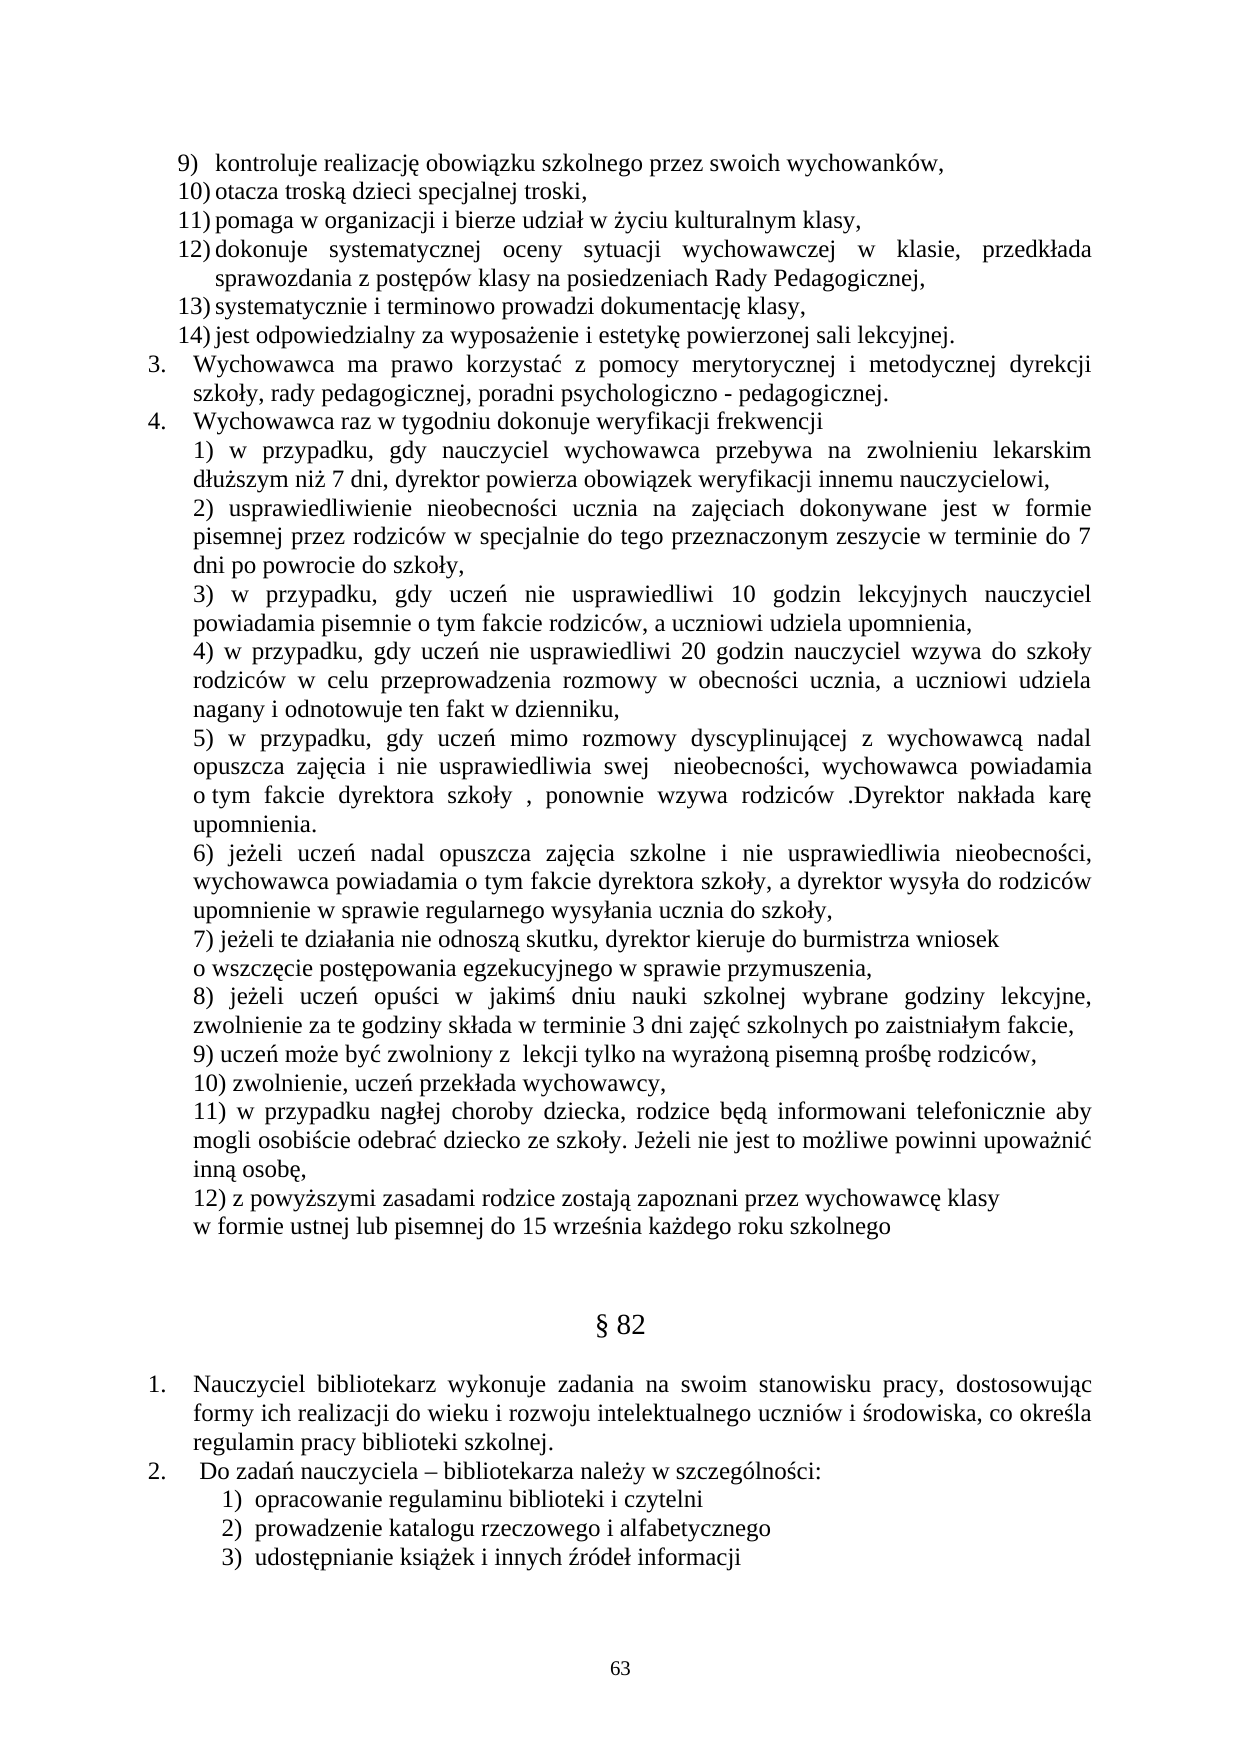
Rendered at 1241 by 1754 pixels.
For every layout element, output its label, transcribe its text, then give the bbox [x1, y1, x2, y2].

text 1) w przypadku, gdy nauczyciel wychowawca przebywa na zwolnieniu lekarskim dłuższym niż 7 dni, dyrektor powierza obowiązek weryfikacji innemu nauczycielowi, [193, 435, 1093, 493]
text o wszczęcie postępowania egzekucyjnego w sprawie przymuszenia, [193, 953, 1093, 981]
text 5) w przypadku, gdy uczeń mimo rozmowy dyscyplinującej z wychowawcą nadal opuszcza zajęcia i nie usprawiedliwia swej nieobecności, wychowawca powiadamia o tym fakcie dyrektora szkoły , ponownie wzywa rodziców .Dyrektor nakłada karę upomnienia. [193, 723, 1093, 838]
list Nauczyciel bibliotekarz wykonuje zadania na swoim stanowisku pracy, dostosowując formy ich realizacji do wieku i rozwoju intelektualnego uczniów i środowiska, co określa regulamin pracy biblioteki szkolnej. [148, 1369, 1093, 1456]
list pomaga w organizacji i bierze udział w życiu kulturalnym klasy, [177, 205, 1093, 234]
list Do zadań nauczyciela – bibliotekarza należy w szczególności: [148, 1456, 1093, 1484]
list Wychowawca ma prawo korzystać z pomocy merytorycznej i metodycznej dyrekcji szkoły, rady pedagogicznej, poradni psychologiczno - pedagogicznej. [148, 349, 1093, 406]
list systematycznie i terminowo prowadzi dokumentację klasy, [177, 291, 1093, 320]
list dokonuje systematycznej oceny sytuacji wychowawczej w klasie, przedkłada sprawozdania z postępów klasy na posiedzeniach Rady Pedagogicznej, [177, 234, 1093, 291]
text 3) udostępnianie książek i innych źródeł informacji [221, 1542, 1093, 1571]
text § 82 [148, 1307, 1093, 1341]
text 10) zwolnienie, uczeń przekłada wychowawcy, [193, 1068, 1093, 1096]
text 3) w przypadku, gdy uczeń nie usprawiedliwi 10 godzin lekcyjnych nauczyciel powiadamia pisemnie o tym fakcie rodziców, a uczniowi udziela upomnienia, [193, 579, 1093, 636]
list otacza troską dzieci specjalnej troski, [177, 176, 1093, 205]
text 6) jeżeli uczeń nadal opuszcza zajęcia szkolne i nie usprawiedliwia nieobecności, wychowawca powiadamia o tym fakcie dyrektora szkoły, a dyrektor wysyła do rodziców upomnienie w sprawie regularnego wysyłania ucznia do szkoły, [193, 838, 1093, 924]
text 1) opracowanie regulaminu biblioteki i czytelni [221, 1484, 1093, 1513]
text 7) jeżeli te działania nie odnoszą skutku, dyrektor kieruje do burmistrza wniosek [193, 924, 1093, 953]
text 8) jeżeli uczeń opuści w jakimś dniu nauki szkolnej wybrane godziny lekcyjne, zwolnienie za te godziny składa w terminie 3 dni zajęć szkolnych po zaistniałym fakcie, [193, 981, 1093, 1039]
text w formie ustnej lub pisemnej do 15 września każdego roku szkolnego [193, 1211, 1093, 1240]
text 4) w przypadku, gdy uczeń nie usprawiedliwi 20 godzin nauczyciel wzywa do szkoły rodziców w celu przeprowadzenia rozmowy w obecności ucznia, a uczniowi udziela nagany i odnotowuje ten fakt w dzienniku, [193, 636, 1093, 723]
list Wychowawca raz w tygodniu dokonuje weryfikacji frekwencji [148, 406, 1093, 435]
list kontroluje realizację obowiązku szkolnego przez swoich wychowanków, [177, 148, 1093, 176]
text 9) uczeń może być zwolniony z lekcji tylko na wyrażoną pisemną prośbę rodziców, [193, 1039, 1093, 1068]
text 2) usprawiedliwienie nieobecności ucznia na zajęciach dokonywane jest w formie pisemnej przez rodziców w specjalnie do tego przeznaczonym zeszycie w terminie do 7 dni po powrocie do szkoły, [193, 493, 1093, 579]
list jest odpowiedzialny za wyposażenie i estetykę powierzonej sali lekcyjnej. [177, 320, 1093, 349]
text 2) prowadzenie katalogu rzeczowego i alfabetycznego [221, 1513, 1093, 1542]
text 12) z powyższymi zasadami rodzice zostają zapoznani przez wychowawcę klasy [193, 1183, 1093, 1211]
text 11) w przypadku nagłej choroby dziecka, rodzice będą informowani telefonicznie aby mogli osobiście odebrać dziecko ze szkoły. Jeżeli nie jest to możliwe powinni upoważnić inną osobę, [193, 1096, 1093, 1183]
